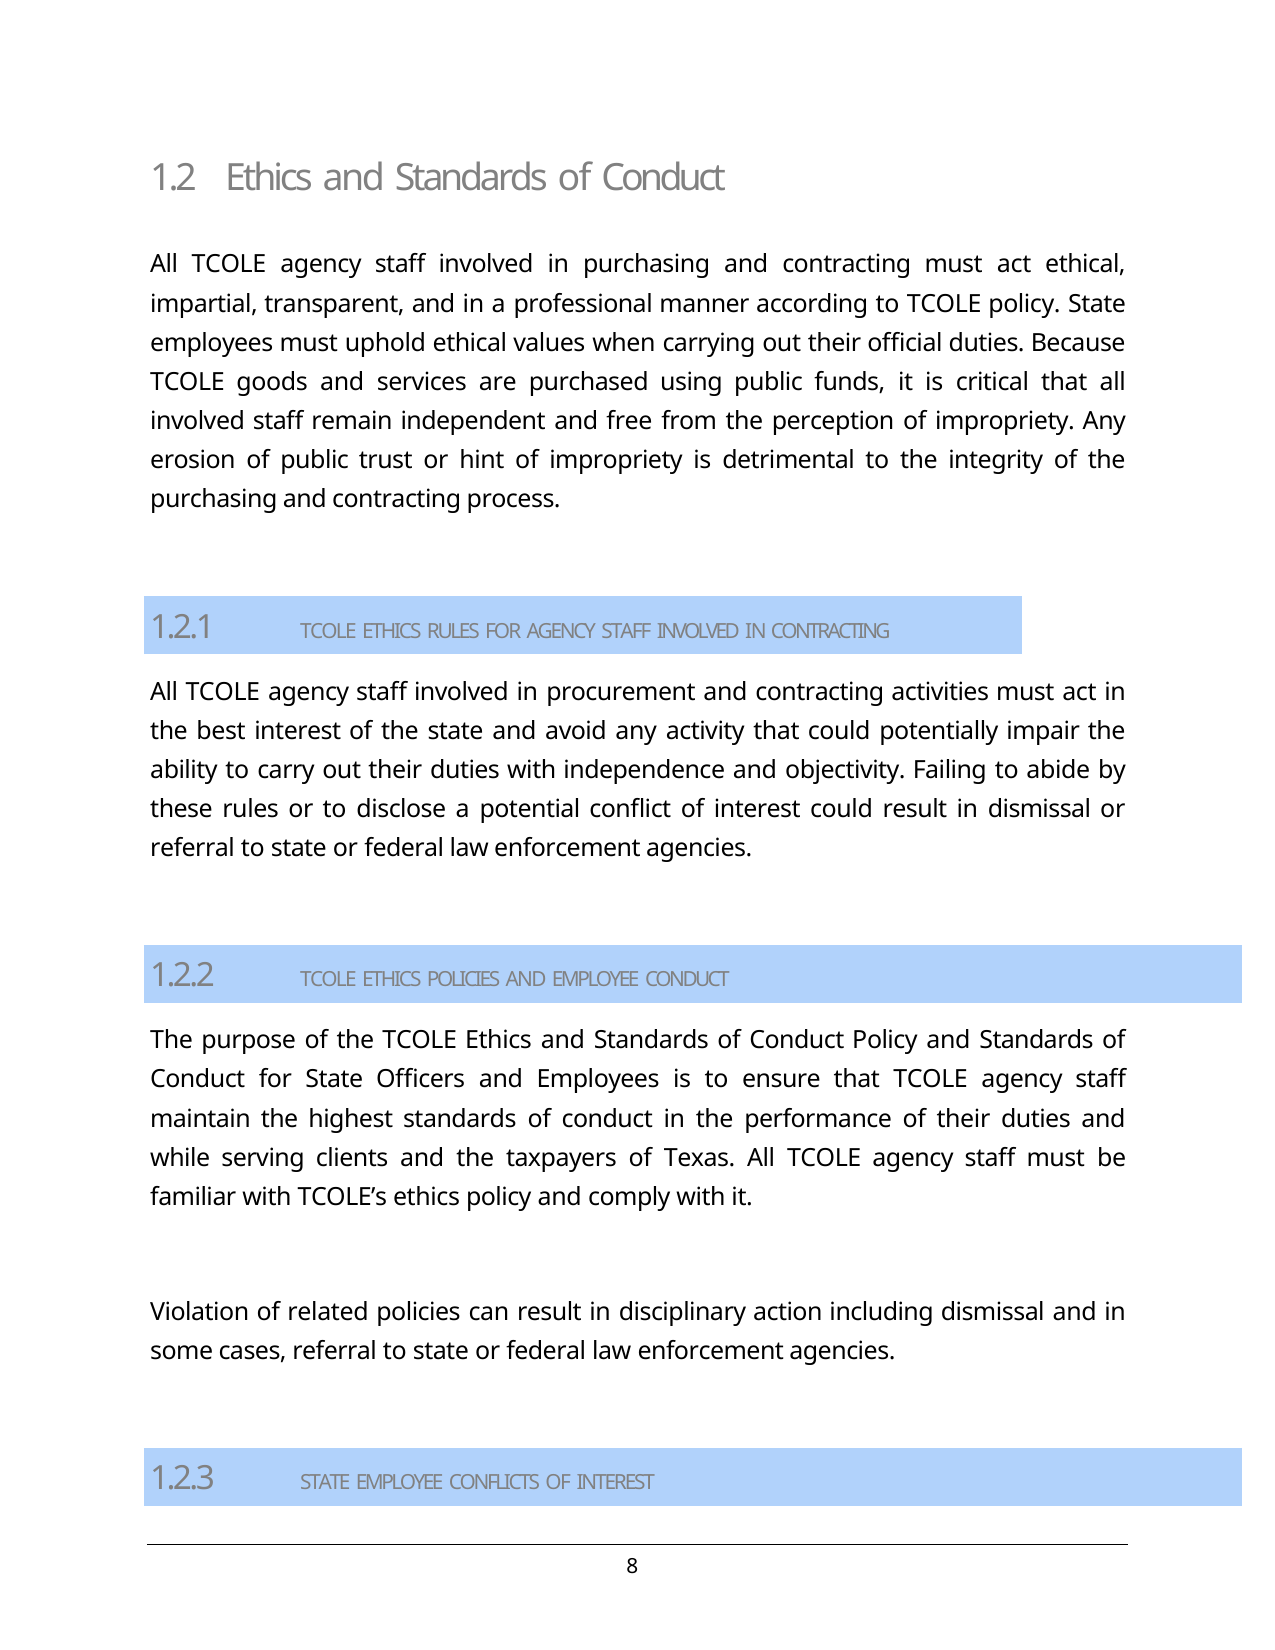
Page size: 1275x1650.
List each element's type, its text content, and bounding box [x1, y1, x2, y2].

subtitle State Employee Conflicts of Interest [150, 1454, 1235, 1499]
text All TCOLE agency staff involved in purchasing and contracting must act ethical, impartial, transparent, and in a professional manner according to TCOLE policy. State employees must uphold ethical values when carrying out their official duties. Because TCOLE goods and services are purchased using public funds, it is critical that all involved staff remain independent and free from the perception of impropriety. Any erosion of public trust or hint of impropriety is detrimental to the integrity of the purchasing and contracting process. [150, 246, 1126, 515]
text The purpose of the TCOLE Ethics and Standards of Conduct Policy and Standards of Conduct for State Officers and Employees is to ensure that TCOLE agency staff maintain the highest standards of conduct in the performance of their duties and while serving clients and the taxpayers of Texas. All TCOLE agency staff must be familiar with TCOLE’s ethics policy and comply with it. [150, 1022, 1126, 1213]
subtitle TCOLE Ethics Rules for Agency Staff Involved in Contracting [150, 603, 1016, 648]
text Violation of related policies can result in disciplinary action including dismissal and in some cases, referral to state or federal law enforcement agencies. [150, 1294, 1126, 1367]
list Ethics and Standards of Conduct [150, 150, 1235, 201]
text All TCOLE agency staff involved in procurement and contracting activities must act in the best interest of the state and avoid any activity that could potentially impair the ability to carry out their duties with independence and objectivity. Failing to abide by these rules or to disclose a potential conflict of interest could result in dismissal or referral to state or federal law enforcement agencies. [150, 673, 1126, 864]
subtitle TCOLE Ethics Policies and Employee Conduct [150, 951, 1235, 997]
